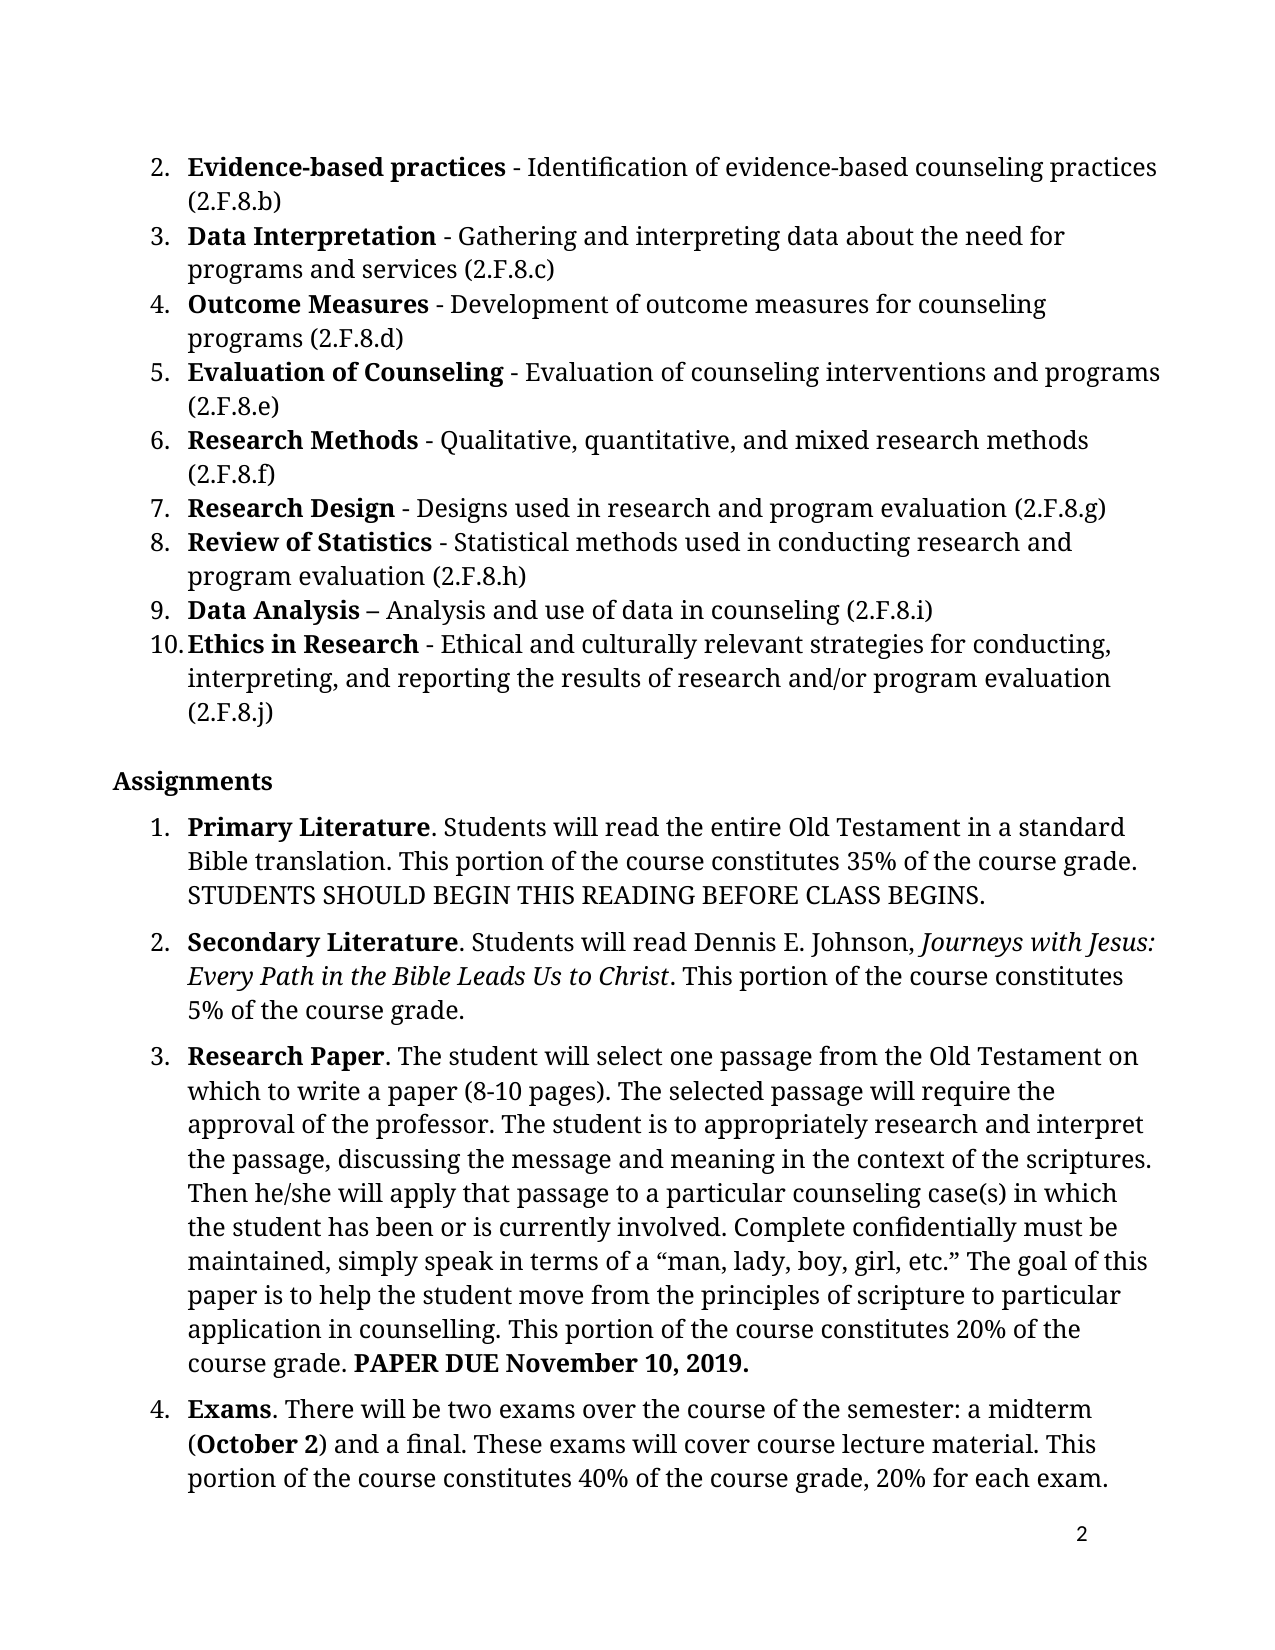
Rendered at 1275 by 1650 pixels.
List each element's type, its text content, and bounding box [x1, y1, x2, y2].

text 5. Evaluation of Counseling - Evaluation of counseling interventions and programs (2.F.8.e) [150, 354, 1162, 422]
text 2. Secondary Literature. Students will read Dennis E. Johnson, Journeys with Jesus: Every Path in the Bible Leads Us to Christ. This portion of the course constitutes 5% of the course grade. [150, 924, 1162, 1027]
text 10. Ethics in Research - Ethical and culturally relevant strategies for conducting, interpreting, and reporting the results of research and/or program evaluation (2.F.8.j) [150, 627, 1162, 729]
text 6. Research Methods - Qualitative, quantitative, and mixed research methods (2.F.8.f) [150, 422, 1162, 491]
text 8. Review of Statistics - Statistical methods used in conducting research and program evaluation (2.F.8.h) [150, 525, 1162, 593]
text 9. Data Analysis – Analysis and use of data in counseling (2.F.8.i) [150, 593, 1162, 627]
text 2. Evidence-based practices - Identification of evidence-based counseling practices (2.F.8.b) [150, 150, 1162, 218]
text 7. Research Design - Designs used in research and program evaluation (2.F.8.g) [150, 491, 1162, 525]
text Assignments [112, 763, 1162, 797]
text 3. Research Paper. The student will select one passage from the Old Testament on which to write a paper (8-10 pages). The selected passage will require the approval of the professor. The student is to appropriately research and interpret the passage, discussing the message and meaning in the context of the scriptures. Then he/she will apply that passage to a particular counseling case(s) in which the student has been or is currently involved. Complete confidentially must be maintained, simply speak in terms of a “man, lady, boy, girl, etc.” The goal of this paper is to help the student move from the principles of scripture to particular application in counselling. This portion of the course constitutes 20% of the course grade. PAPER DUE November 10, 2019. [150, 1039, 1162, 1380]
text 4. Outcome Measures - Development of outcome measures for counseling programs (2.F.8.d) [150, 286, 1162, 354]
text 4. Exams. There will be two exams over the course of the semester: a midterm (October 2) and a final. These exams will cover course lecture material. This portion of the course constitutes 40% of the course grade, 20% for each exam. [150, 1392, 1162, 1494]
text 1. Primary Literature. Students will read the entire Old Testament in a standard Bible translation. This portion of the course constitutes 35% of the course grade. STUDENTS SHOULD BEGIN THIS READING BEFORE CLASS BEGINS. [150, 810, 1162, 912]
text 3. Data Interpretation - Gathering and interpreting data about the need for programs and services (2.F.8.c) [150, 218, 1162, 286]
